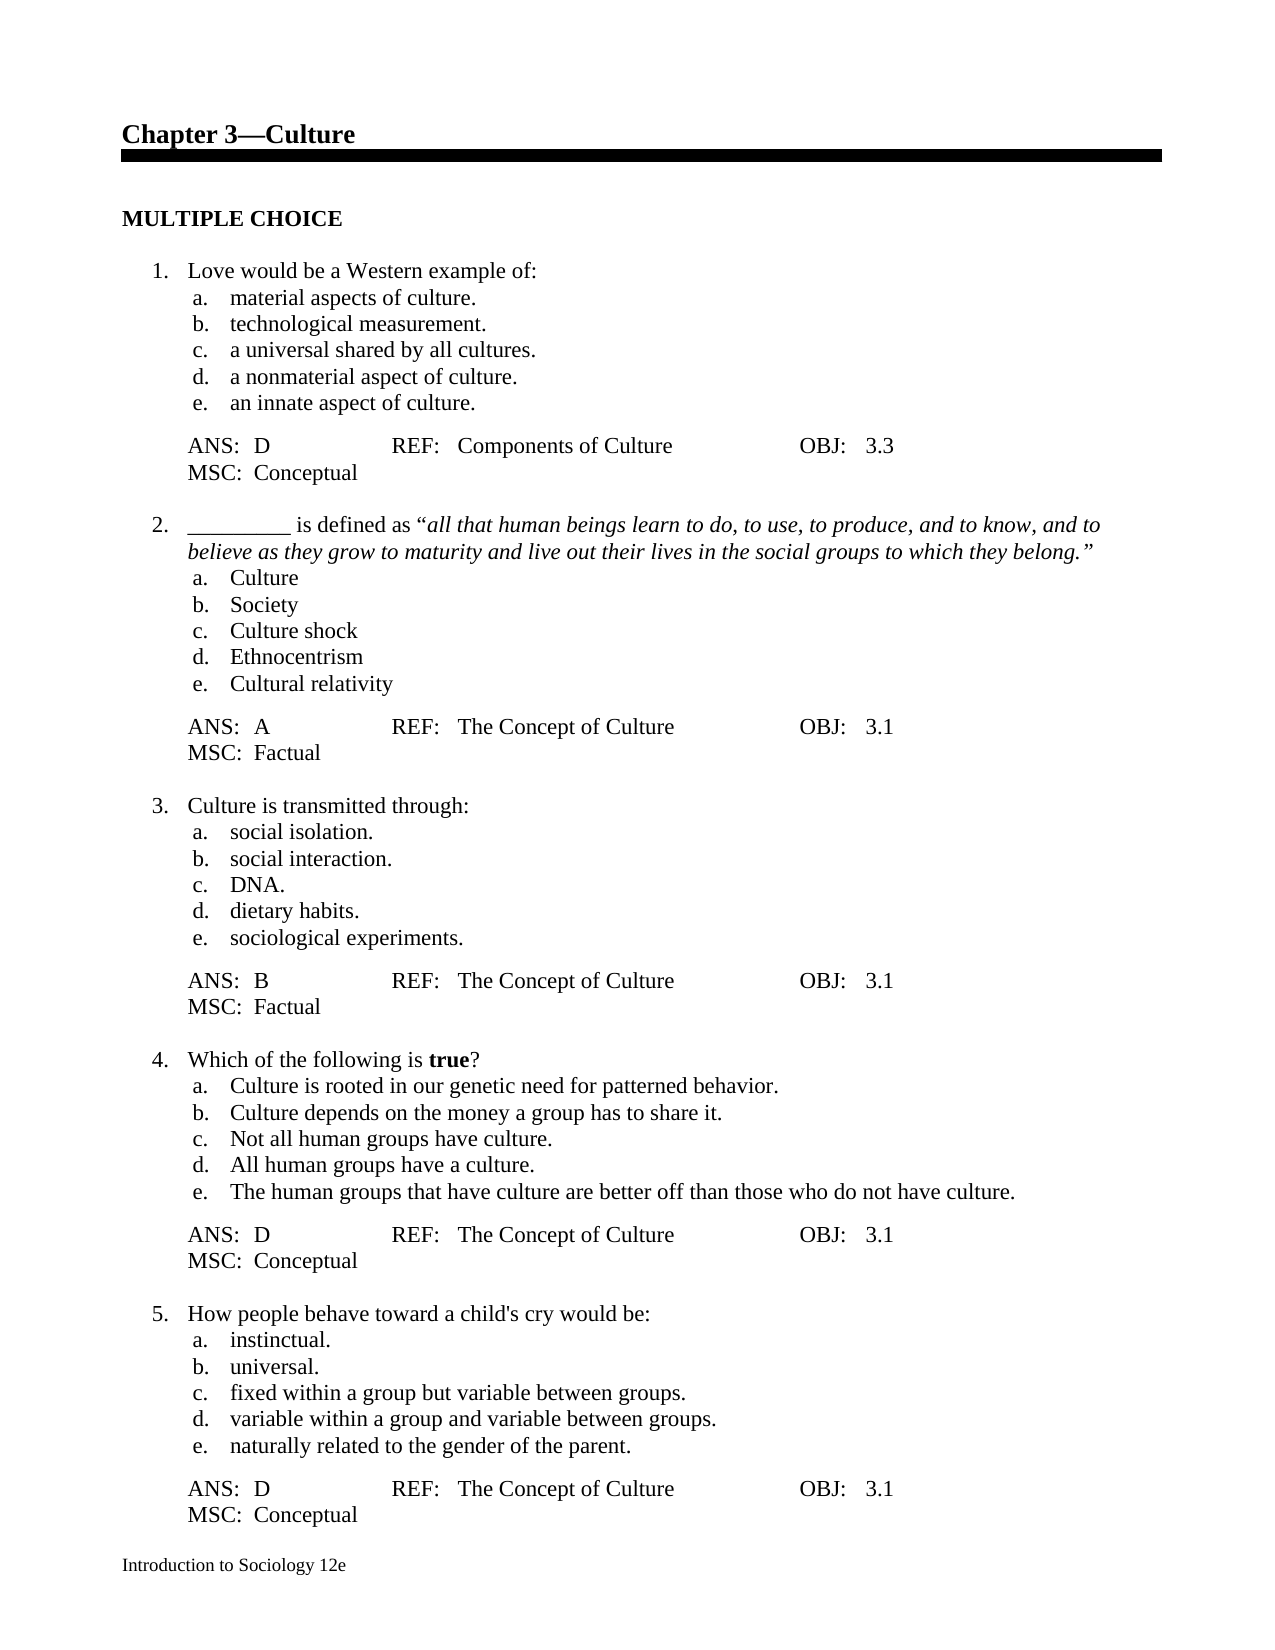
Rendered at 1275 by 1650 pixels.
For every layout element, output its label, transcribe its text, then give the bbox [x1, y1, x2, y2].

text 3. Culture is transmitted through: [122, 792, 1162, 818]
table_cell sociological experiments. [225, 924, 1069, 950]
table_cell a nonmaterial aspect of culture. [225, 363, 1069, 389]
text ANS: D REF: The Concept of Culture OBJ: 3.1 [187, 1221, 1162, 1247]
table_header Culture [225, 564, 1069, 591]
text MULTIPLE CHOICE [122, 205, 1162, 231]
table_cell technological measurement. [225, 310, 1069, 337]
table_cell Ethnocentrism [225, 643, 1069, 670]
text MSC: Conceptual [187, 459, 1162, 485]
table_cell universal. [225, 1353, 1069, 1379]
table_cell a universal shared by all cultures. [225, 337, 1069, 363]
table_cell d. [188, 1151, 225, 1178]
table_cell d. [188, 643, 225, 670]
table_header a. [188, 1073, 225, 1099]
table_cell e. [188, 670, 225, 696]
table_cell c. [188, 1379, 225, 1406]
table_cell b. [188, 845, 225, 871]
table_cell c. [188, 617, 225, 643]
table_cell Society [225, 591, 1069, 617]
text 4. Which of the following is true? [122, 1046, 1162, 1072]
text Chapter 3—Culture [121, 118, 1162, 149]
text ANS: D REF: Components of Culture OBJ: 3.3 [187, 432, 1162, 459]
table_cell d. [188, 1406, 225, 1432]
table_cell d. [188, 363, 225, 389]
table_cell b. [188, 591, 225, 617]
table_cell e. [188, 1178, 225, 1204]
table_header a. [188, 284, 225, 310]
table_cell The human groups that have culture are better off than those who do not have culture. [225, 1178, 1069, 1204]
table_cell an innate aspect of culture. [225, 389, 1069, 416]
table_cell b. [188, 1099, 225, 1125]
table_cell c. [188, 871, 225, 897]
table_cell Culture shock [225, 617, 1069, 643]
table_cell dietary habits. [225, 898, 1069, 924]
table_header instinctual. [225, 1326, 1069, 1353]
text MSC: Conceptual [187, 1501, 1162, 1528]
table_cell d. [188, 898, 225, 924]
table_header social isolation. [225, 818, 1069, 845]
text ANS: D REF: The Concept of Culture OBJ: 3.1 [187, 1475, 1162, 1501]
table_cell naturally related to the gender of the parent. [225, 1432, 1069, 1458]
text 1. Love would be a Western example of: [122, 257, 1162, 284]
table_cell All human groups have a culture. [225, 1151, 1069, 1178]
table_cell c. [188, 337, 225, 363]
text ANS: B REF: The Concept of Culture OBJ: 3.1 [187, 967, 1162, 993]
table_cell b. [188, 1353, 225, 1379]
table_header a. [188, 818, 225, 845]
table_header material aspects of culture. [225, 284, 1069, 310]
table_header a. [188, 564, 225, 591]
table_cell e. [188, 924, 225, 950]
text ANS: A REF: The Concept of Culture OBJ: 3.1 [187, 713, 1162, 739]
table_cell Cultural relativity [225, 670, 1069, 696]
table_cell Not all human groups have culture. [225, 1125, 1069, 1151]
text MSC: Factual [187, 739, 1162, 766]
text 2. _________ is defined as “all that human beings learn to do, to use, to produce, and to know, and to believe as they grow to maturity and live out their lives in the social groups to which they belong.” [122, 512, 1162, 564]
table_cell c. [188, 1125, 225, 1151]
text 5. How people behave toward a child's cry would be: [122, 1300, 1162, 1326]
table_header Culture is rooted in our genetic need for patterned behavior. [225, 1073, 1069, 1099]
text MSC: Conceptual [187, 1247, 1162, 1274]
table_cell fixed within a group but variable between groups. [225, 1379, 1069, 1406]
table_cell social interaction. [225, 845, 1069, 871]
table_cell e. [188, 389, 225, 416]
table_header a. [188, 1326, 225, 1353]
table_cell variable within a group and variable between groups. [225, 1406, 1069, 1432]
table_cell e. [188, 1432, 225, 1458]
table_cell DNA. [225, 871, 1069, 897]
table_cell b. [188, 310, 225, 337]
text MSC: Factual [187, 993, 1162, 1020]
table_cell Culture depends on the money a group has to share it. [225, 1099, 1069, 1125]
